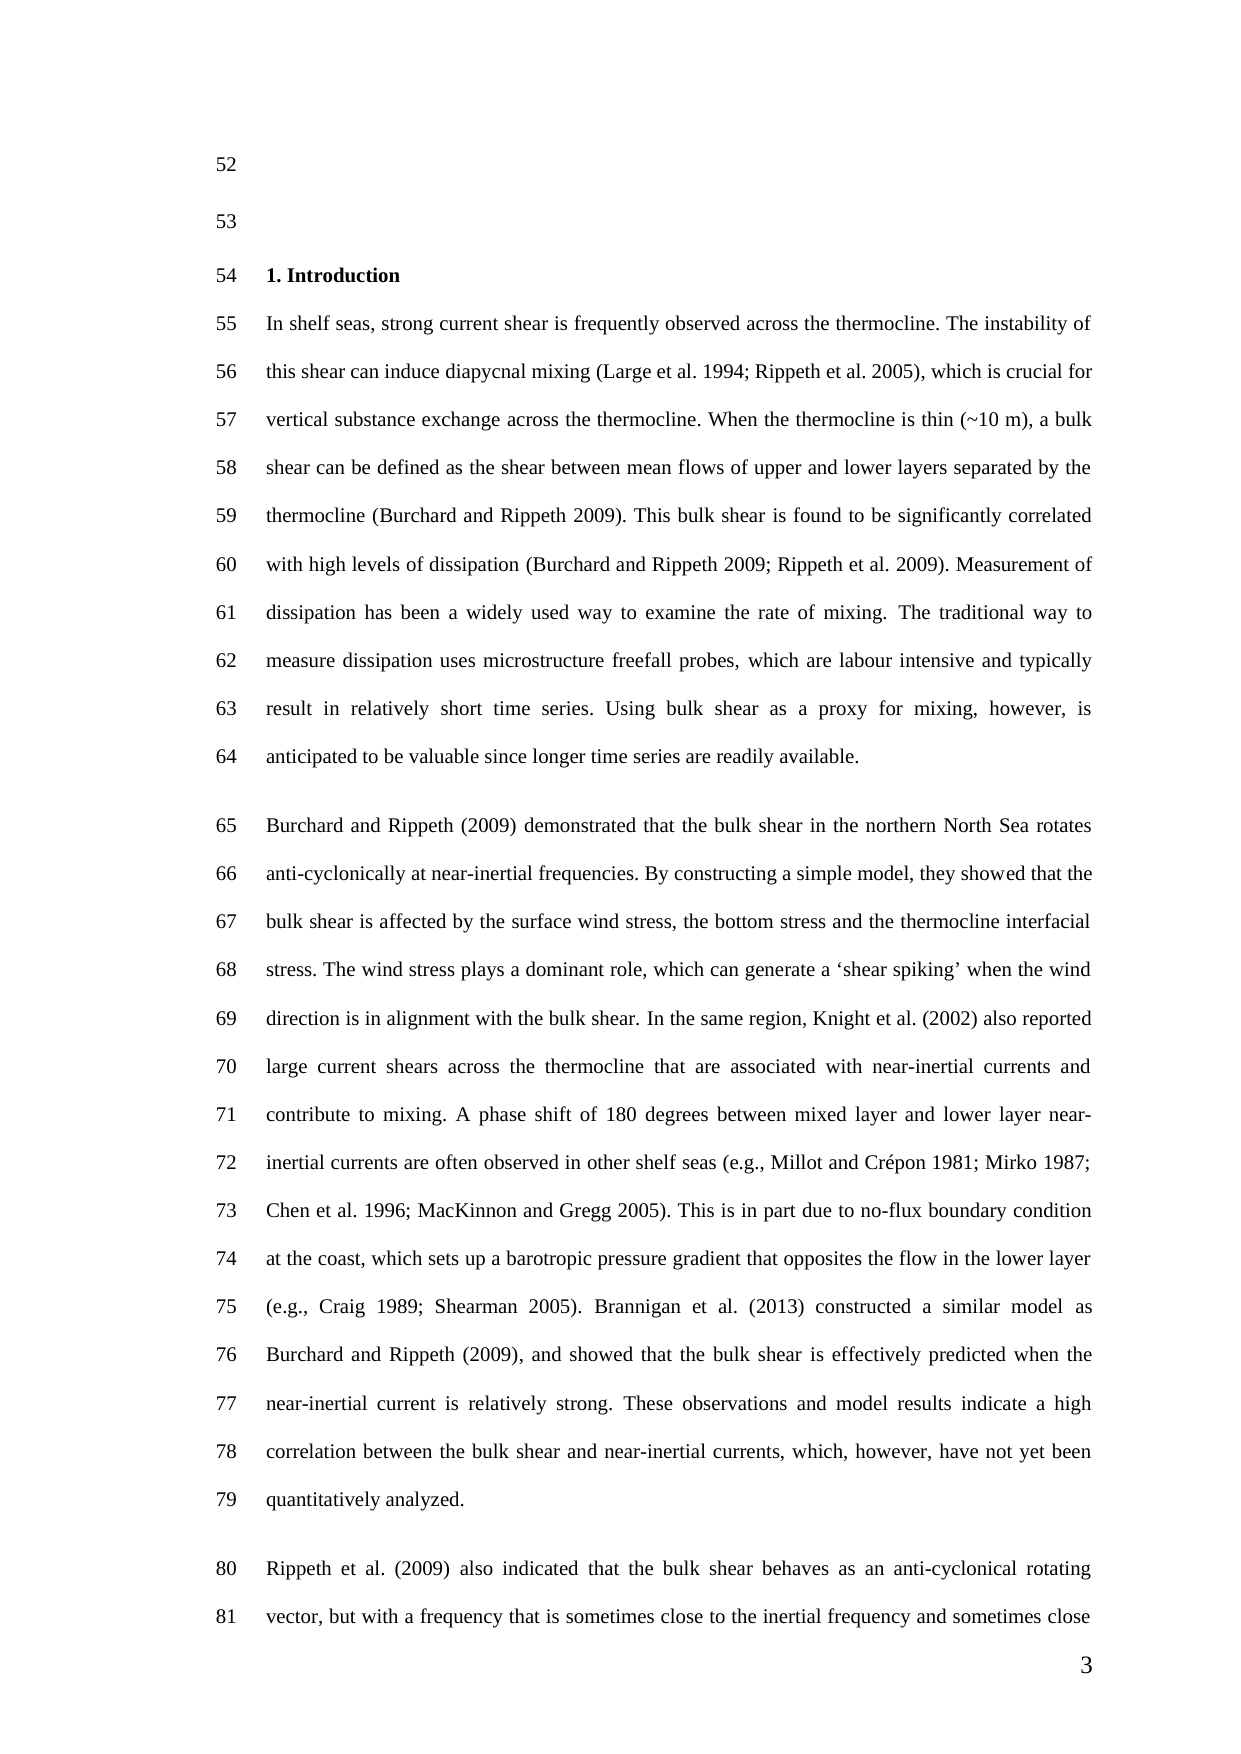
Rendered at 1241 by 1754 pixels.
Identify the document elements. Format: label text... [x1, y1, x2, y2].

text In shelf seas, strong current shear is frequently observed across the thermocline. The instability of this shear can induce diapycnal mixing (Large et al. 1994; Rippeth et al. 2005), which is crucial for vertical substance exchange across the thermocline. When the thermocline is thin (~10 m), a bulk shear can be defined as the shear between mean flows of upper and lower layers separated by the thermocline (Burchard and Rippeth 2009). This bulk shear is found to be significantly correlated with high levels of dissipation (Burchard and Rippeth 2009; Rippeth et al. 2009). Measurement of dissipation has been a widely used way to examine the rate of mixing. The traditional way to measure dissipation uses microstructure freefall probes, which are labour intensive and typically result in relatively short time series. Using bulk shear as a proxy for mixing, however, is anticipated to be valuable since longer time series are readily available. [266, 311, 1092, 768]
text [266, 1556, 1092, 1628]
text Burchard and Rippeth (2009) demonstrated that the bulk shear in the northern North Sea rotates anti-cyclonically at near-inertial frequencies. By constructing a simple model, they showed that the bulk shear is affected by the surface wind stress, the bottom stress and the thermocline interfacial stress. The wind stress plays a dominant role, which can generate a ‘shear spiking’ when the wind direction is in alignment with the bulk shear. In the same region, Knight et al. (2002) also reported large current shears across the thermocline that are associated with near-inertial currents and contribute to mixing. A phase shift of 180 degrees between mixed layer and lower layer near-inertial currents are often observed in other shelf seas (e.g., Millot and Crépon 1981; Mirko 1987; Chen et al. 1996; MacKinnon and Gregg 2005). This is in part due to no-flux boundary condition at the coast, which sets up a barotropic pressure gradient that opposites the flow in the lower layer (e.g., Craig 1989; Shearman 2005). Brannigan et al. (2013) constructed a similar model as Burchard and Rippeth (2009), and showed that the bulk shear is effectively predicted when the near-inertial current is relatively strong. These observations and model results indicate a high correlation between the bulk shear and near-inertial currents, which, however, have not yet been quantitatively analyzed. [266, 813, 1092, 1511]
text 1. Introduction [266, 263, 1092, 287]
